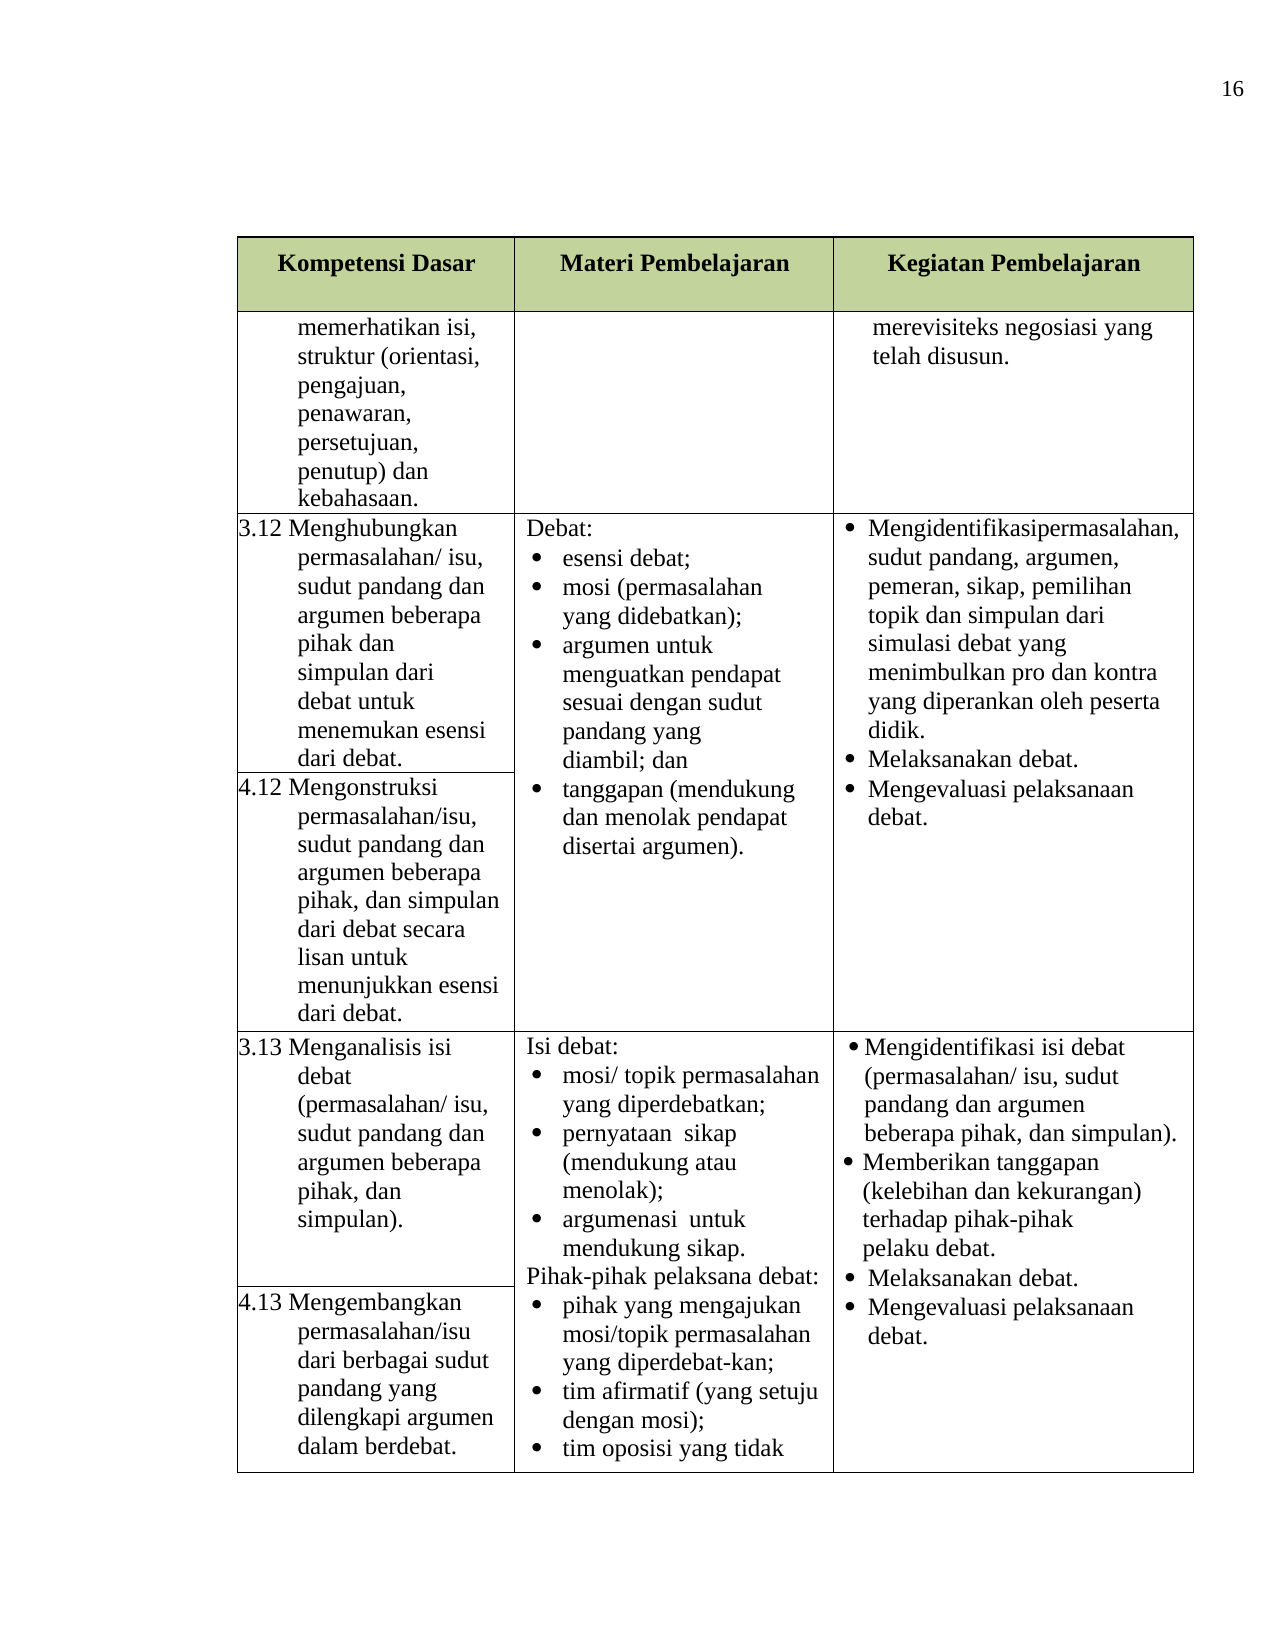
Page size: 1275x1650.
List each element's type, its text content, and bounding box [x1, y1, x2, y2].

table_cell merevisiteks negosiasi yang telah disusun. [834, 312, 1193, 512]
table_cell 3.13 Menganalisis isi debat (permasalahan/ isu, sudut pandang dan argumen beberapa pihak, dan simpulan). [238, 1032, 514, 1286]
table_header Materi Pembelajaran [515, 238, 833, 311]
table_header Kompetensi Dasar [238, 238, 514, 311]
table_cell 4.12 Mengonstruksi permasalahan/isu, sudut pandang dan argumen beberapa pihak, dan simpulan dari debat secara lisan untuk menunjukkan esensi dari debat. [238, 773, 514, 1031]
table_cell 3.12 Menghubungkan permasalahan/ isu, sudut pandang dan argumen beberapa pihak dan simpulan dari debat untuk menemukan esensi dari debat. [238, 514, 514, 772]
table_cell [515, 312, 833, 512]
table_cell Debat: esensi debat; mosi (permasalahan yang didebatkan); argumen untuk menguatkan pendapat sesuai dengan sudut pandang yang diambil; dan tanggapan (mendukung dan menolak pendapat disertai argumen). [515, 514, 833, 1031]
table_cell Mengidentifikasi isi debat (permasalahan/ isu, sudut pandang dan argumen beberapa pihak, dan simpulan). Memberikan tanggapan (kelebihan dan kekurangan) terhadap pihak-pihak pelaku debat. Melaksanakan debat. Mengevaluasi pelaksanaan debat. [834, 1032, 1193, 1472]
table_cell Mengidentifikasipermasalahan, sudut pandang, argumen, pemeran, sikap, pemilihan topik dan simpulan dari simulasi debat yang menimbulkan pro dan kontra yang diperankan oleh peserta didik. Melaksanakan debat. Mengevaluasi pelaksanaan debat. [834, 514, 1193, 1031]
table_cell 4.13 Mengembangkan permasalahan/isu dari berbagai sudut pandang yang dilengkapi argumen dalam berdebat. [238, 1287, 514, 1472]
table_cell Isi debat: mosi/ topik permasalahan yang diperdebatkan; pernyataan sikap (mendukung atau menolak); argumenasi untuk mendukung sikap. Pihak-pihak pelaksana debat: pihak yang mengajukan mosi/topik permasalahan yang diperdebat-kan; tim afirmatif (yang setuju dengan mosi); tim oposisi yang tidak [515, 1032, 833, 1472]
table_cell memerhatikan isi, struktur (orientasi, pengajuan, penawaran, persetujuan, penutup) dan kebahasaan. [238, 312, 514, 512]
table_header Kegiatan Pembelajaran [834, 238, 1193, 311]
